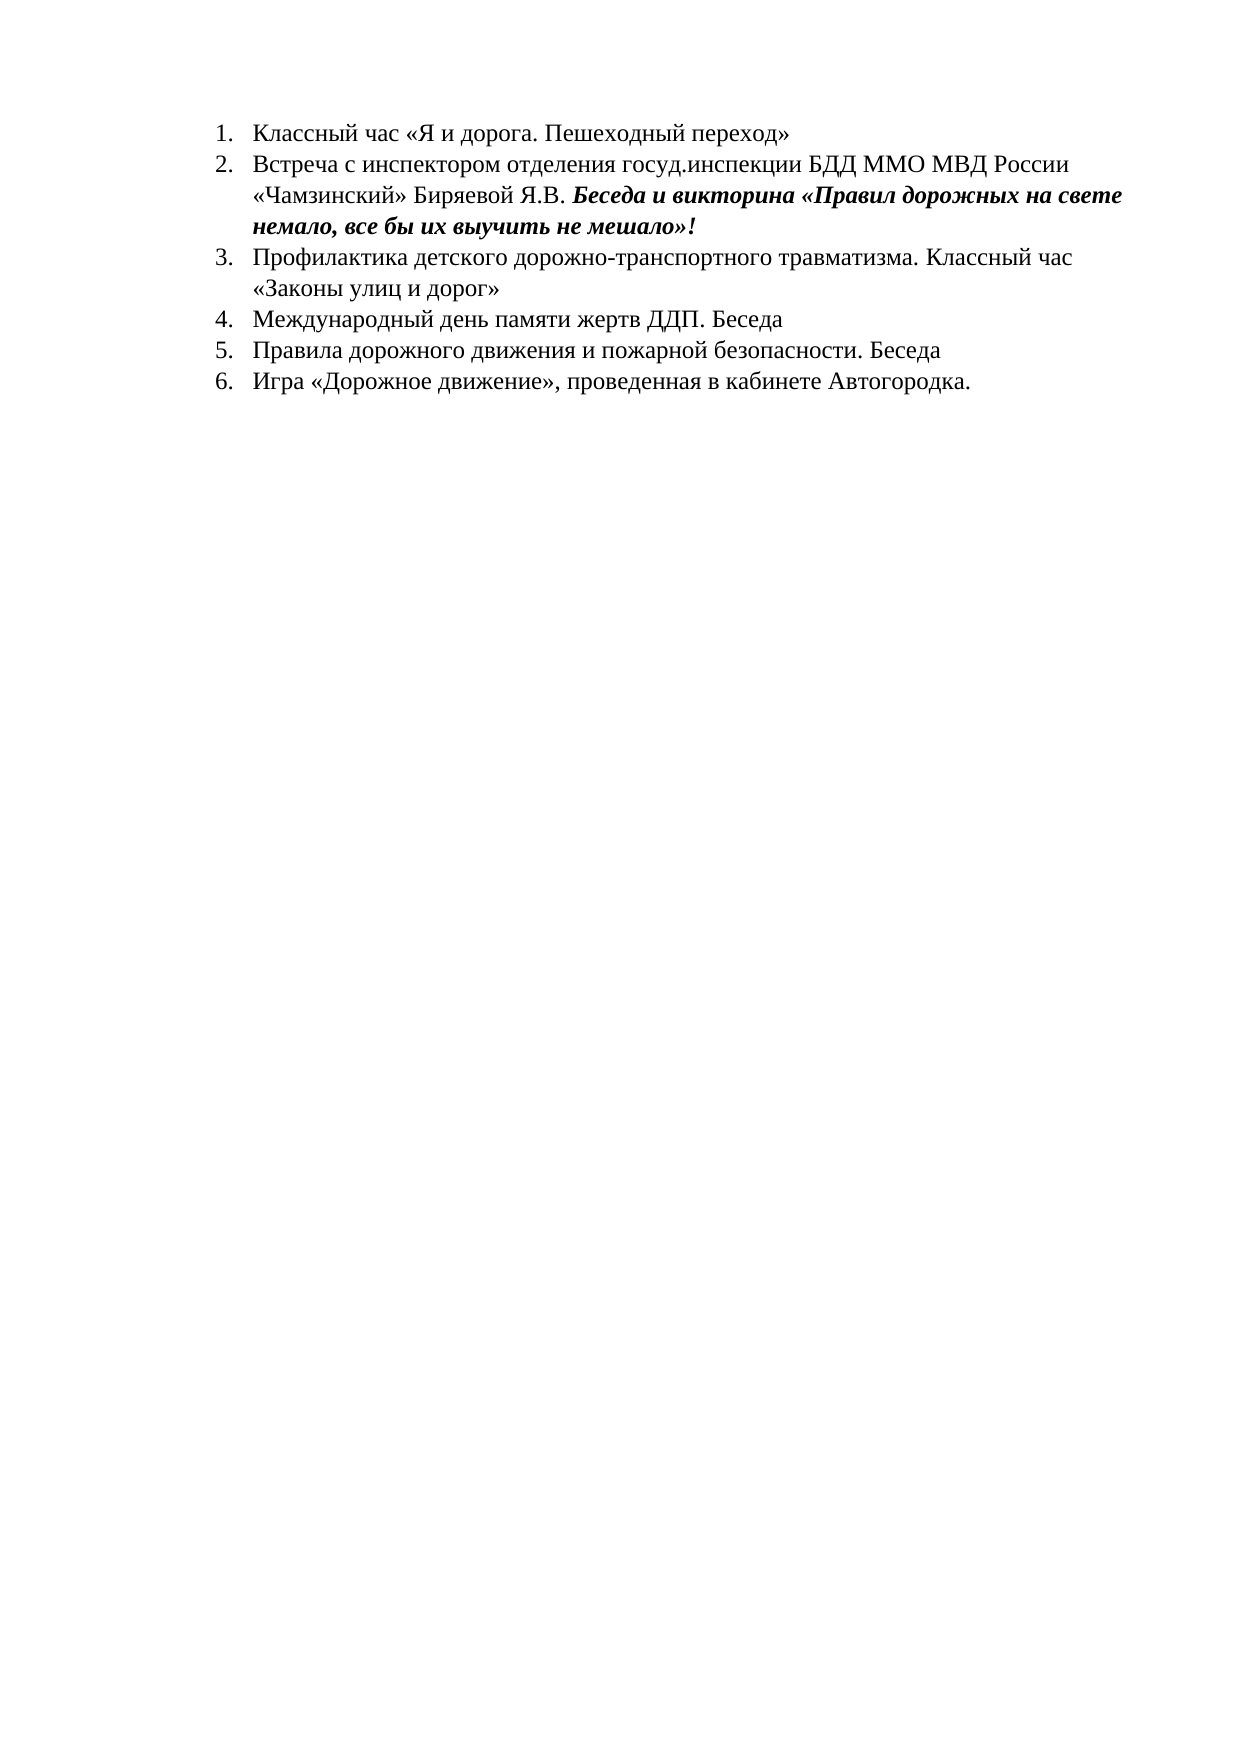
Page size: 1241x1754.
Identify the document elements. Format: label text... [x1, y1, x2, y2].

list Игра «Дорожное движение», проведенная в кабинете Автогородка. [215, 366, 1152, 395]
list Классный час «Я и дорога. Пешеходный переход» [215, 118, 1152, 147]
list Встреча с инспектором отделения госуд.инспекции БДД ММО МВД России «Чамзинский» Биряевой Я.В. Беседа и викторина «Правил дорожных на свете немало, все бы их выучить не мешало»! [215, 149, 1152, 240]
list Международный день памяти жертв ДДП. Беседа [215, 304, 1152, 333]
list Профилактика детского дорожно-транспортного травматизма. Классный час «Законы улиц и дорог» [215, 242, 1152, 302]
list Правила дорожного движения и пожарной безопасности. Беседа [215, 335, 1152, 364]
